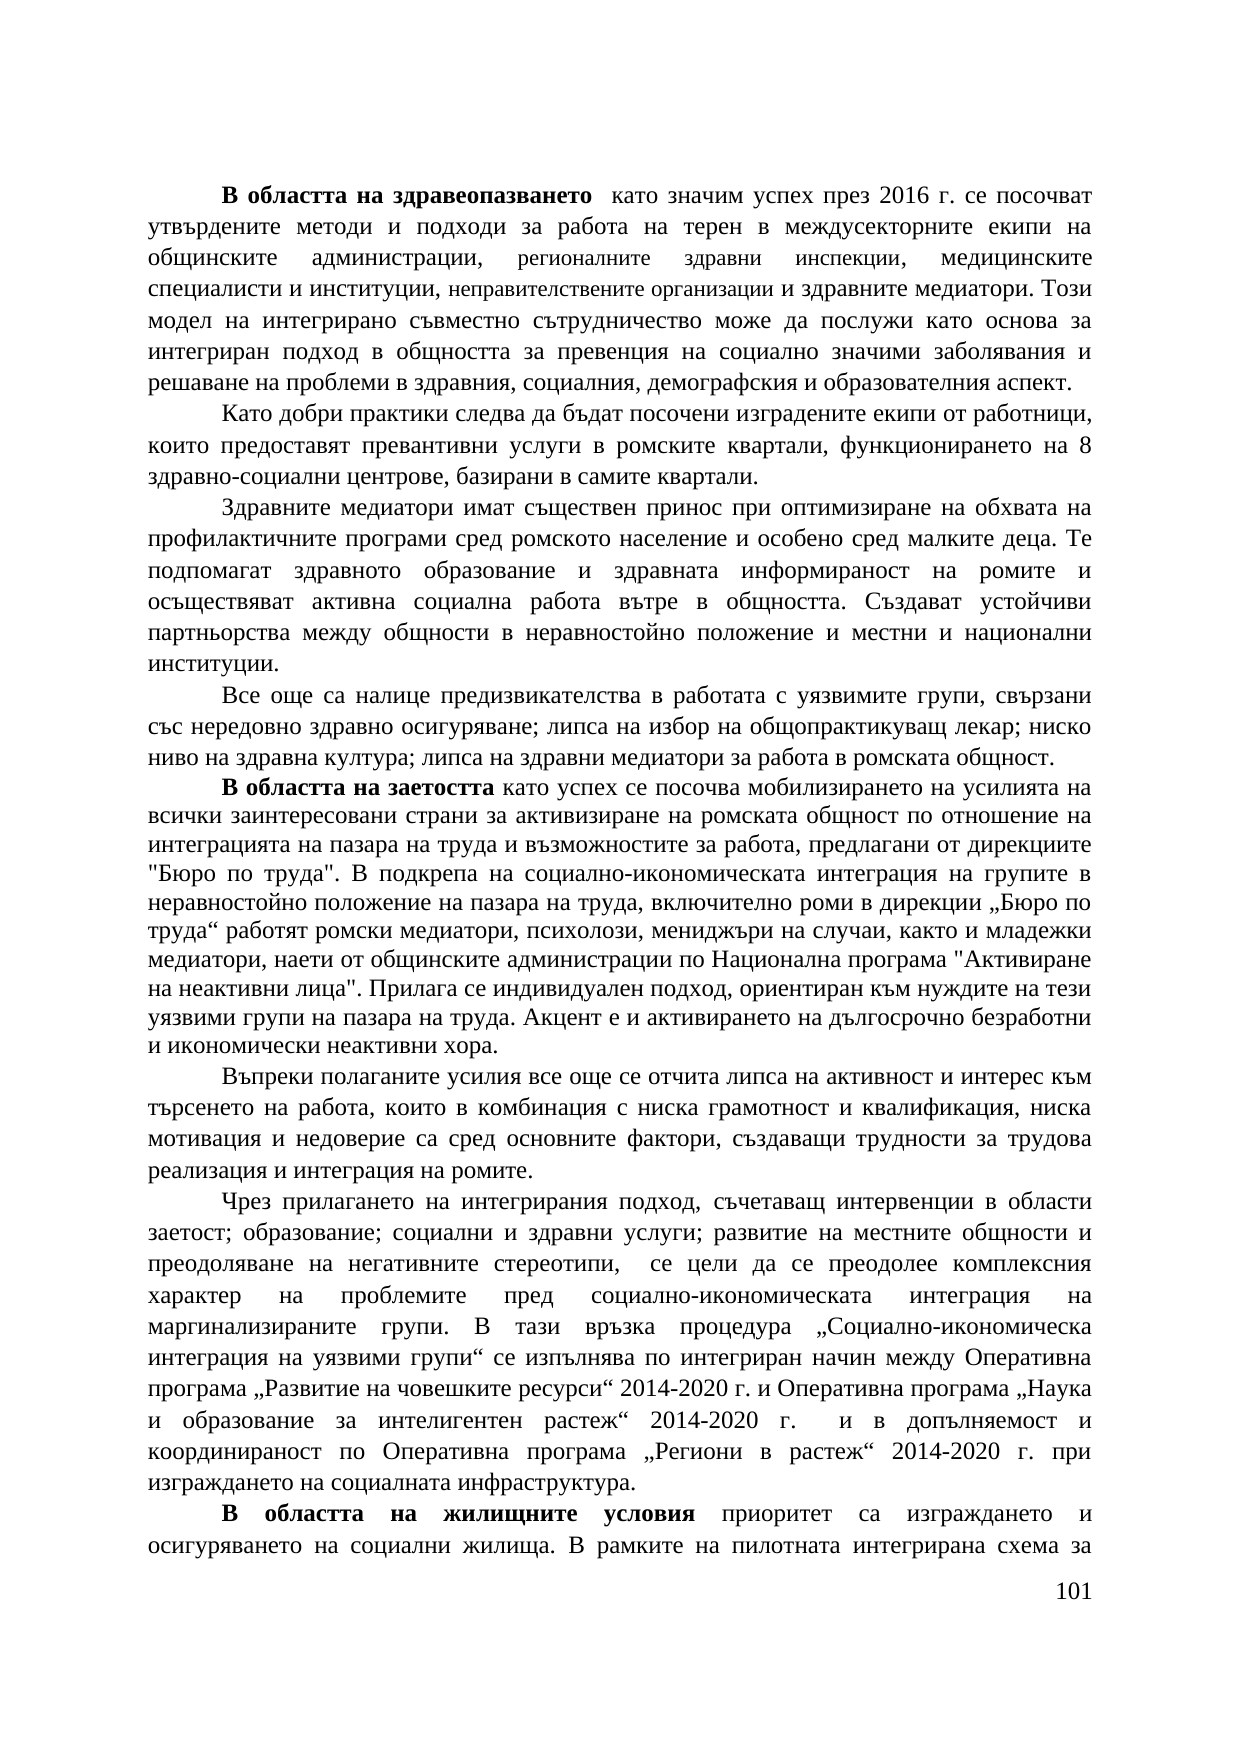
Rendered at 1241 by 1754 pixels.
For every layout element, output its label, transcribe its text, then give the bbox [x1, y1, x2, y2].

text Въпреки полаганите усилия все още се отчита липса на активност и интерес към търсенето на работа, които в комбинация с ниска грамотност и квалификация, ниска мотивация и недоверие са сред основните фактори, създаващи трудности за трудова реализация и интеграция на ромите. [148, 1059, 1093, 1184]
text Все още са налице предизвикателства в работата с уязвимите групи, свързани със нередовно здравно осигуряване; липса на избор на общопрактикуващ лекар; ниско ниво на здравна култура; липса на здравни медиатори за работа в ромската общност. [148, 678, 1093, 772]
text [148, 1497, 1093, 1559]
text Чрез прилагането на интегрирания подход, съчетаващ интервенции в области заетост; образование; социални и здравни услуги; развитие на местните общности и преодоляване на негативните стереотипи, се цели да се преодолее комплексния характер на проблемите пред социално-икономическата интеграция на маргинализираните групи. В тази връзка процедура „Социално-икономическа интеграция на уязвими групи“ се изпълнява по интегриран начин между Оперативна програма „Развитие на човешките ресурси“ 2014-2020 г. и Оперативна програма „Наука и образование за интелигентен растеж“ 2014-2020 г. и в допълняемост и координираност по Оперативна програма „Региони в растеж“ 2014-2020 г. при изграждането на социалната инфраструктура. [148, 1184, 1093, 1497]
text В областта на здравеопазването като значим успех през 2016 г. се посочват утвърдените методи и подходи за работа на терен в междусекторните екипи на общинските администрации, регионалните здравни инспекции, медицинските специалисти и институции, неправителствените организации и здравните медиатори. Този модел на интегрирано съвместно сътрудничество може да послужи като основа за интегриран подход в общността за превенция на социално значими заболявания и решаване на проблеми в здравния, социалния, демографския и образователния аспект. [148, 178, 1093, 397]
text Като добри практики следва да бъдат посочени изградените екипи от работници, които предоставят превантивни услуги в ромските квартали, функционирането на 8 здравно-социални центрове, базирани в самите квартали. [148, 397, 1093, 491]
text Здравните медиатори имат съществен принос при оптимизиране на обхвата на профилактичните програми сред ромското население и особено сред малките деца. Те подпомагат здравното образование и здравната информираност на ромите и осъществяват активна социална работа вътре в общността. Създават устойчиви партньорства между общности в неравностойно положение и местни и национални институции. [148, 491, 1093, 678]
text В областта на заетостта като успех се посочва мобилизирането на усилията на всички заинтересовани страни за активизиране на ромската общност по отношение на интеграцията на пазара на труда и възможностите за работа, предлагани от дирекциите "Бюро по труда". В подкрепа на социално-икономическата интеграция на групите в неравностойно положение на пазара на труда, включително роми в дирекции „Бюро по труда“ работят ромски медиатори, психолози, мениджъри на случаи, както и младежки медиатори, наети от общинските администрации по Национална програма "Активиране на неактивни лица". Прилага се индивидуален подход, ориентиран към нуждите на тези уязвими групи на пазара на труда. Акцент е и активирането на дългосрочно безработни и икономически неактивни хора. [148, 772, 1093, 1059]
